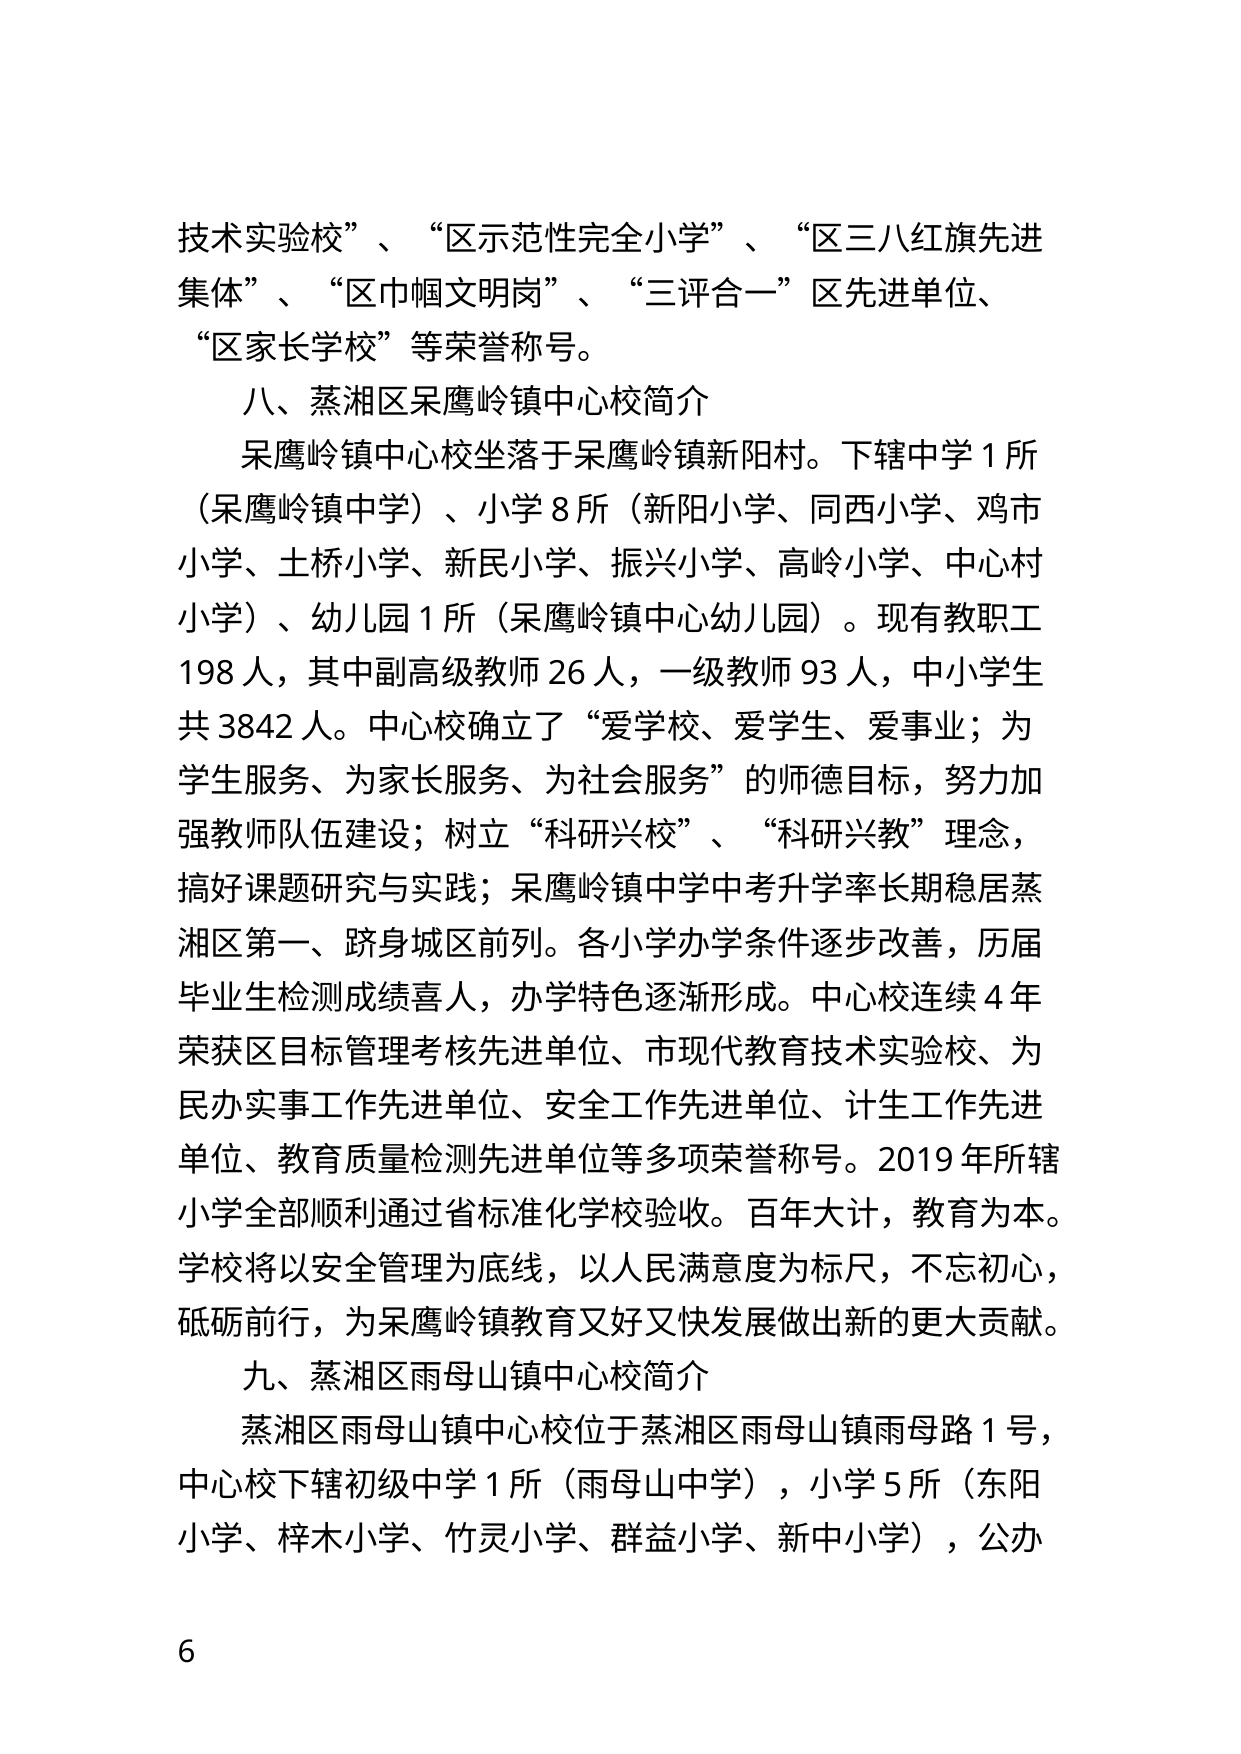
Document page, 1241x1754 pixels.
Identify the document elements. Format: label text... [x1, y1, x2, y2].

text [177, 1399, 1063, 1562]
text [177, 207, 1063, 370]
text 九、蒸湘区雨母山镇中心校简介 [177, 1345, 1063, 1399]
text 呆鹰岭镇中心校坐落于呆鹰岭镇新阳村。下辖中学1所（呆鹰岭镇中学）、小学8所（新阳小学、同西小学、鸡市小学、土桥小学、新民小学、振兴小学、高岭小学、中心村小学）、幼儿园1所（呆鹰岭镇中心幼儿园）。现有教职工198人，其中副高级教师26人，一级教师 93人，中小学生共3842人。中心校确立了“爱学校、爱学生、爱事业；为学生服务、为家长服务、为社会服务”的师德目标，努力加强教师队伍建设；树立“科研兴校”、“科研兴教”理念，搞好课题研究与实践；呆鹰岭镇中学中考升学率长期稳居蒸湘区第一、跻身城区前列。各小学办学条件逐步改善，历届毕业生检测成绩喜人，办学特色逐渐形成。中心校连续4年荣获区目标管理考核先进单位、市现代教育技术实验校、为民办实事工作先进单位、安全工作先进单位、计生工作先进单位、教育质量检测先进单位等多项荣誉称号。2019年所辖小学全部顺利通过省标准化学校验收。 百年大计，教育为本。学校将以安全管理为底线，以人民满意度为标尺，不忘初心，砥砺前行，为呆鹰岭镇教育又好又快发展做出新的更大贡献。 [177, 424, 1063, 1345]
text 八、蒸湘区呆鹰岭镇中心校简介 [177, 370, 1063, 424]
